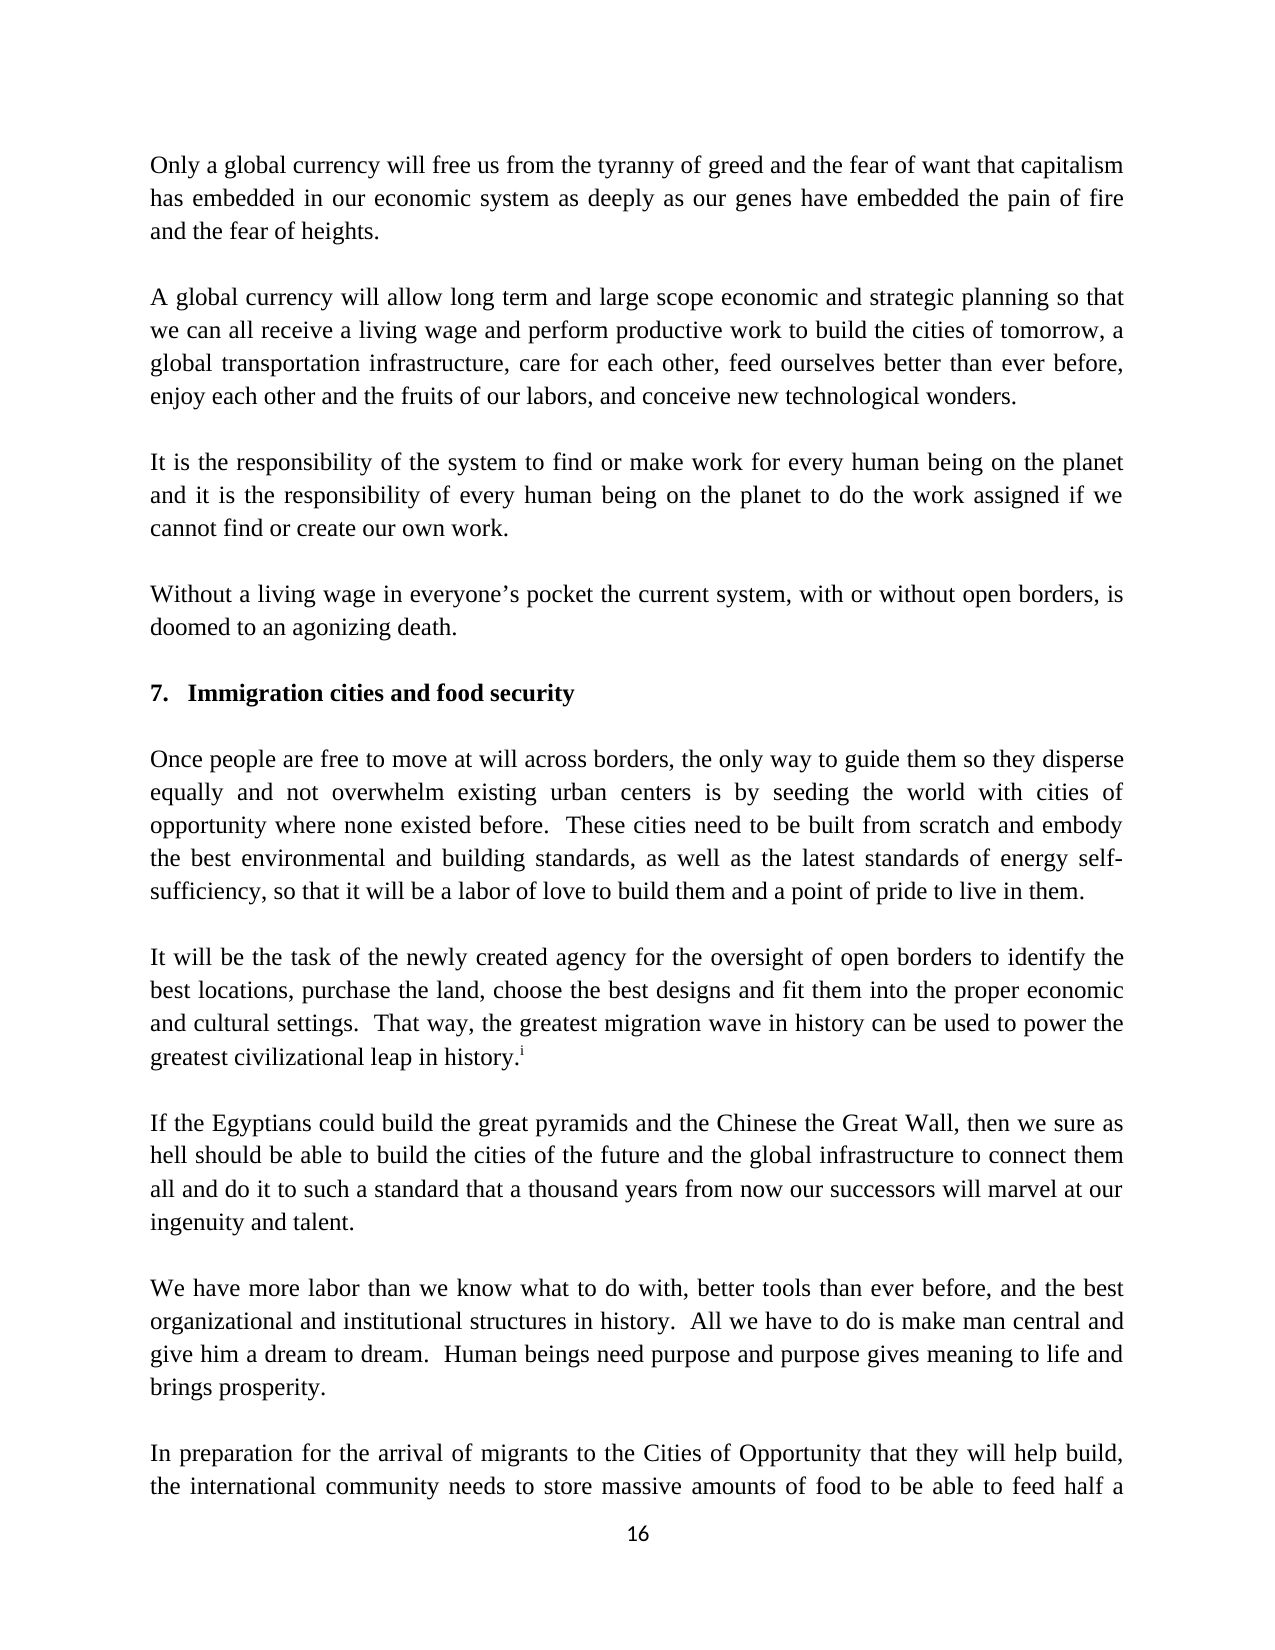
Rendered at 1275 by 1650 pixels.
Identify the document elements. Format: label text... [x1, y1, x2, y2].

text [150, 1438, 1125, 1499]
list Immigration cities and food security [150, 678, 1125, 707]
text It is the responsibility of the system to find or make work for every human being on the planet and it is the responsibility of every human being on the planet to do the work assigned if we cannot find or create our own work. [150, 447, 1125, 542]
text If the Egyptians could build the great pyramids and the Chinese the Great Wall, then we sure as hell should be able to build the cities of the future and the global infrastructure to connect them all and do it to such a standard that a thousand years from now our successors will marvel at our ingenuity and talent. [150, 1108, 1125, 1235]
text Once people are free to move at will across borders, the only way to guide them so they disperse equally and not overwhelm existing urban centers is by seeding the world with cities of opportunity where none existed before. These cities need to be built from scratch and embody the best environmental and building standards, as well as the latest standards of energy self-sufficiency, so that it will be a labor of love to build them and a point of pride to live in them. [150, 744, 1125, 905]
text It will be the task of the newly created agency for the oversight of open borders to identify the best locations, purchase the land, choose the best designs and fit them into the proper economic and cultural settings. That way, the greatest migration wave in history can be used to power the greatest civilizational leap in history. [150, 942, 1125, 1070]
text Without a living wage in everyone’s pocket the current system, with or without open borders, is doomed to an agonizing death. [150, 579, 1125, 641]
text A global currency will allow long term and large scope economic and strategic planning so that we can all receive a living wage and perform productive work to build the cities of tomorrow, a global transportation infrastructure, care for each other, feed ourselves better than ever before, enjoy each other and the fruits of our labors, and conceive new technological wonders. [150, 282, 1125, 410]
text We have more labor than we know what to do with, better tools than ever before, and the best organizational and institutional structures in history. All we have to do is make man central and give him a dream to dream. Human beings need purpose and purpose gives meaning to life and brings prosperity. [150, 1273, 1125, 1401]
text Only a global currency will free us from the tyranny of greed and the fear of want that capitalism has embedded in our economic system as deeply as our genes have embedded the pain of fire and the fear of heights. [150, 150, 1125, 245]
